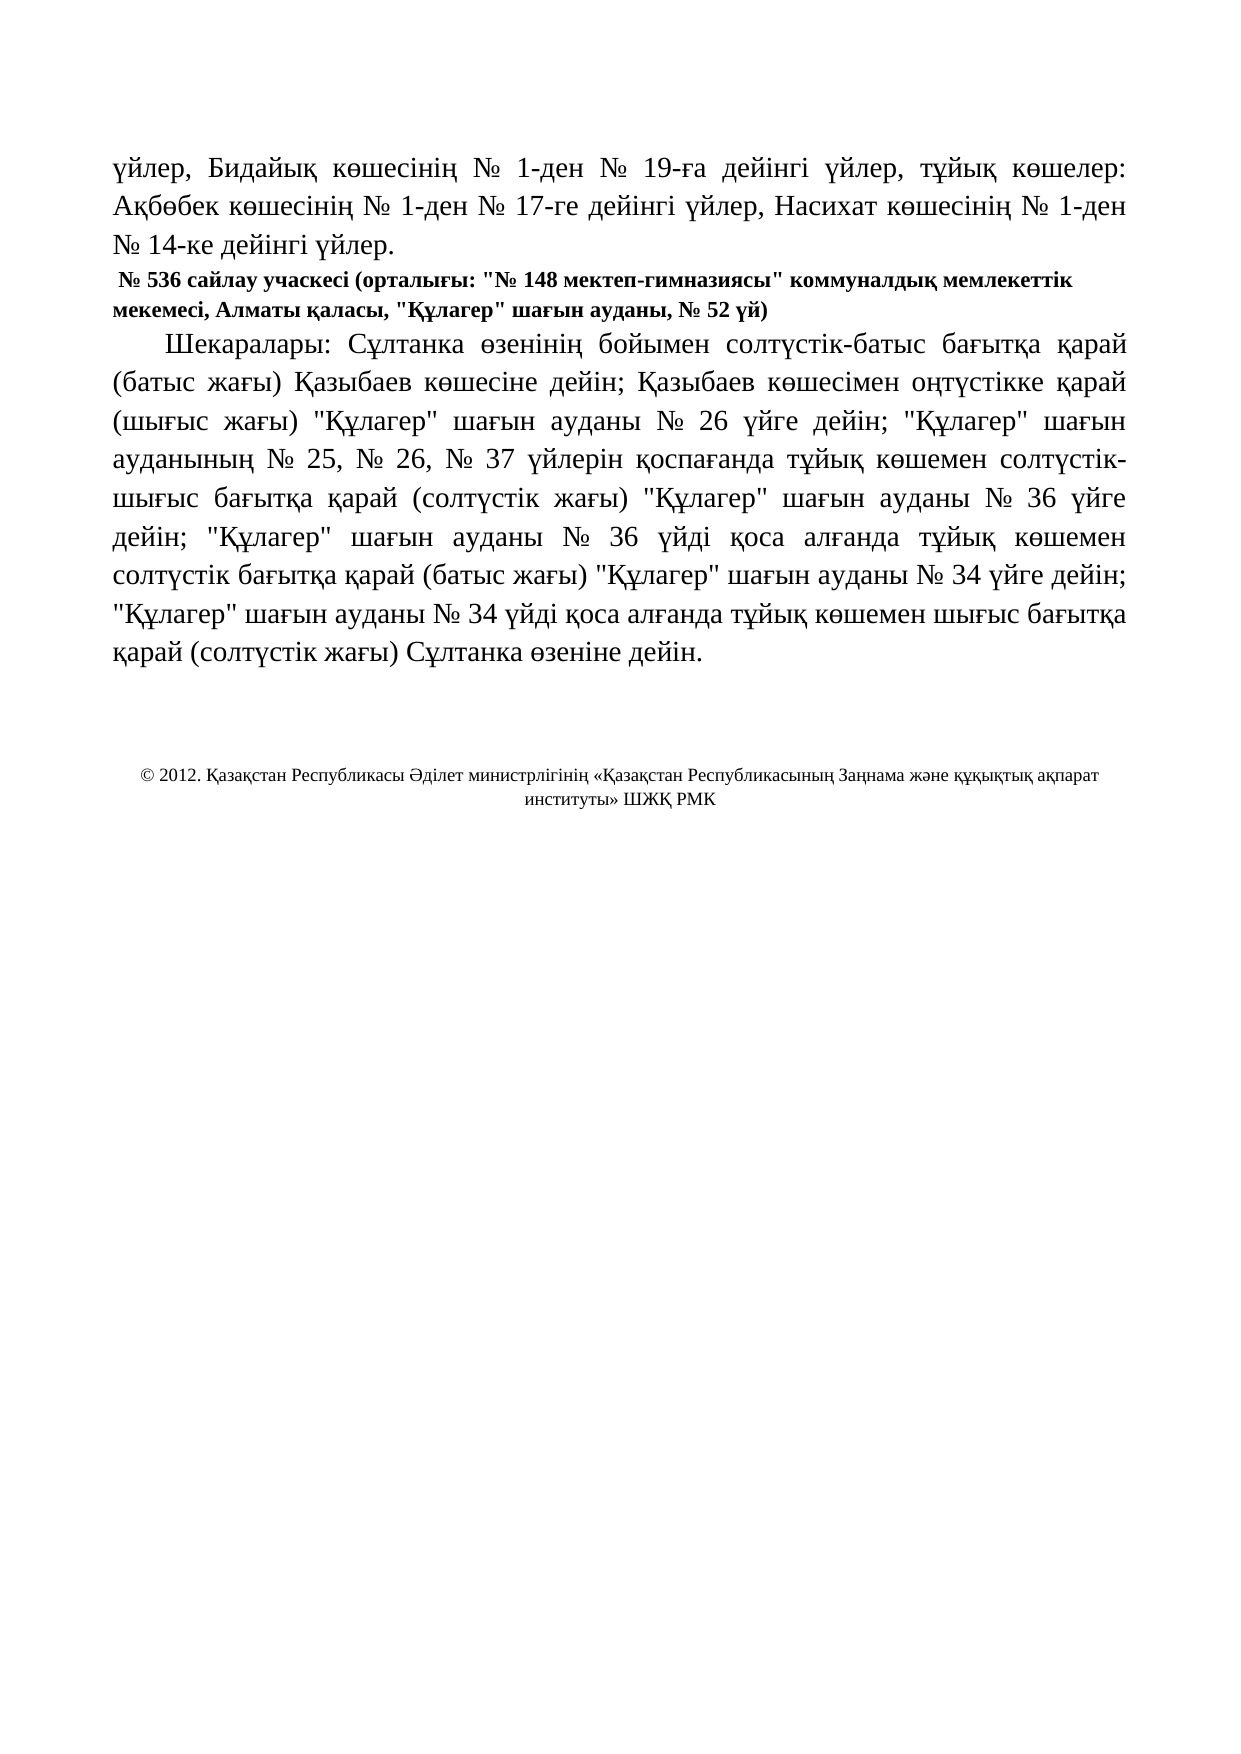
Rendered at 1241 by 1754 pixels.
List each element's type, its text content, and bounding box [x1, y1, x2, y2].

text Шекаралары: Сұлтанка өзенінің бойымен солтүстік-батыс бағытқа қарай (батыс жағы) Қазыбаев көшесіне дейін; Қазыбаев көшесімен оңтүстікке қарай (шығыс жағы) "Құлагер" шағын ауданы № 26 үйге дейін; "Құлагер" шағын ауданының № 25, № 26, № 37 үйлерін қоспағанда тұйық көшемен солтүстік-шығыс бағытқа қарай (солтүстік жағы) "Құлагер" шағын ауданы № 36 үйге дейін; "Құлагер" шағын ауданы № 36 үйді қоса алғанда тұйық көшемен солтүстік бағытқа қарай (батыс жағы) "Құлагер" шағын ауданы № 34 үйге дейін; "Құлагер" шағын ауданы № 34 үйді қоса алғанда тұйық көшемен шығыс бағытқа қарай (солтүстік жағы) Сұлтанка өзеніне дейін. [112, 326, 1128, 668]
text № 536 сайлау учаскесі (орталығы: "№ 148 мектеп-гимназиясы" коммуналдық мемлекеттік мекемесі, Алматы қаласы, "Құлагер" шағын ауданы, № 52 үй) [112, 266, 1128, 322]
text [112, 150, 1128, 261]
text © 2012. Қазақстан Республикасы Әділет министрлігінің «Қазақстан Республикасының Заңнама және құқықтық ақпарат институты» ШЖҚ РМК [112, 763, 1128, 810]
